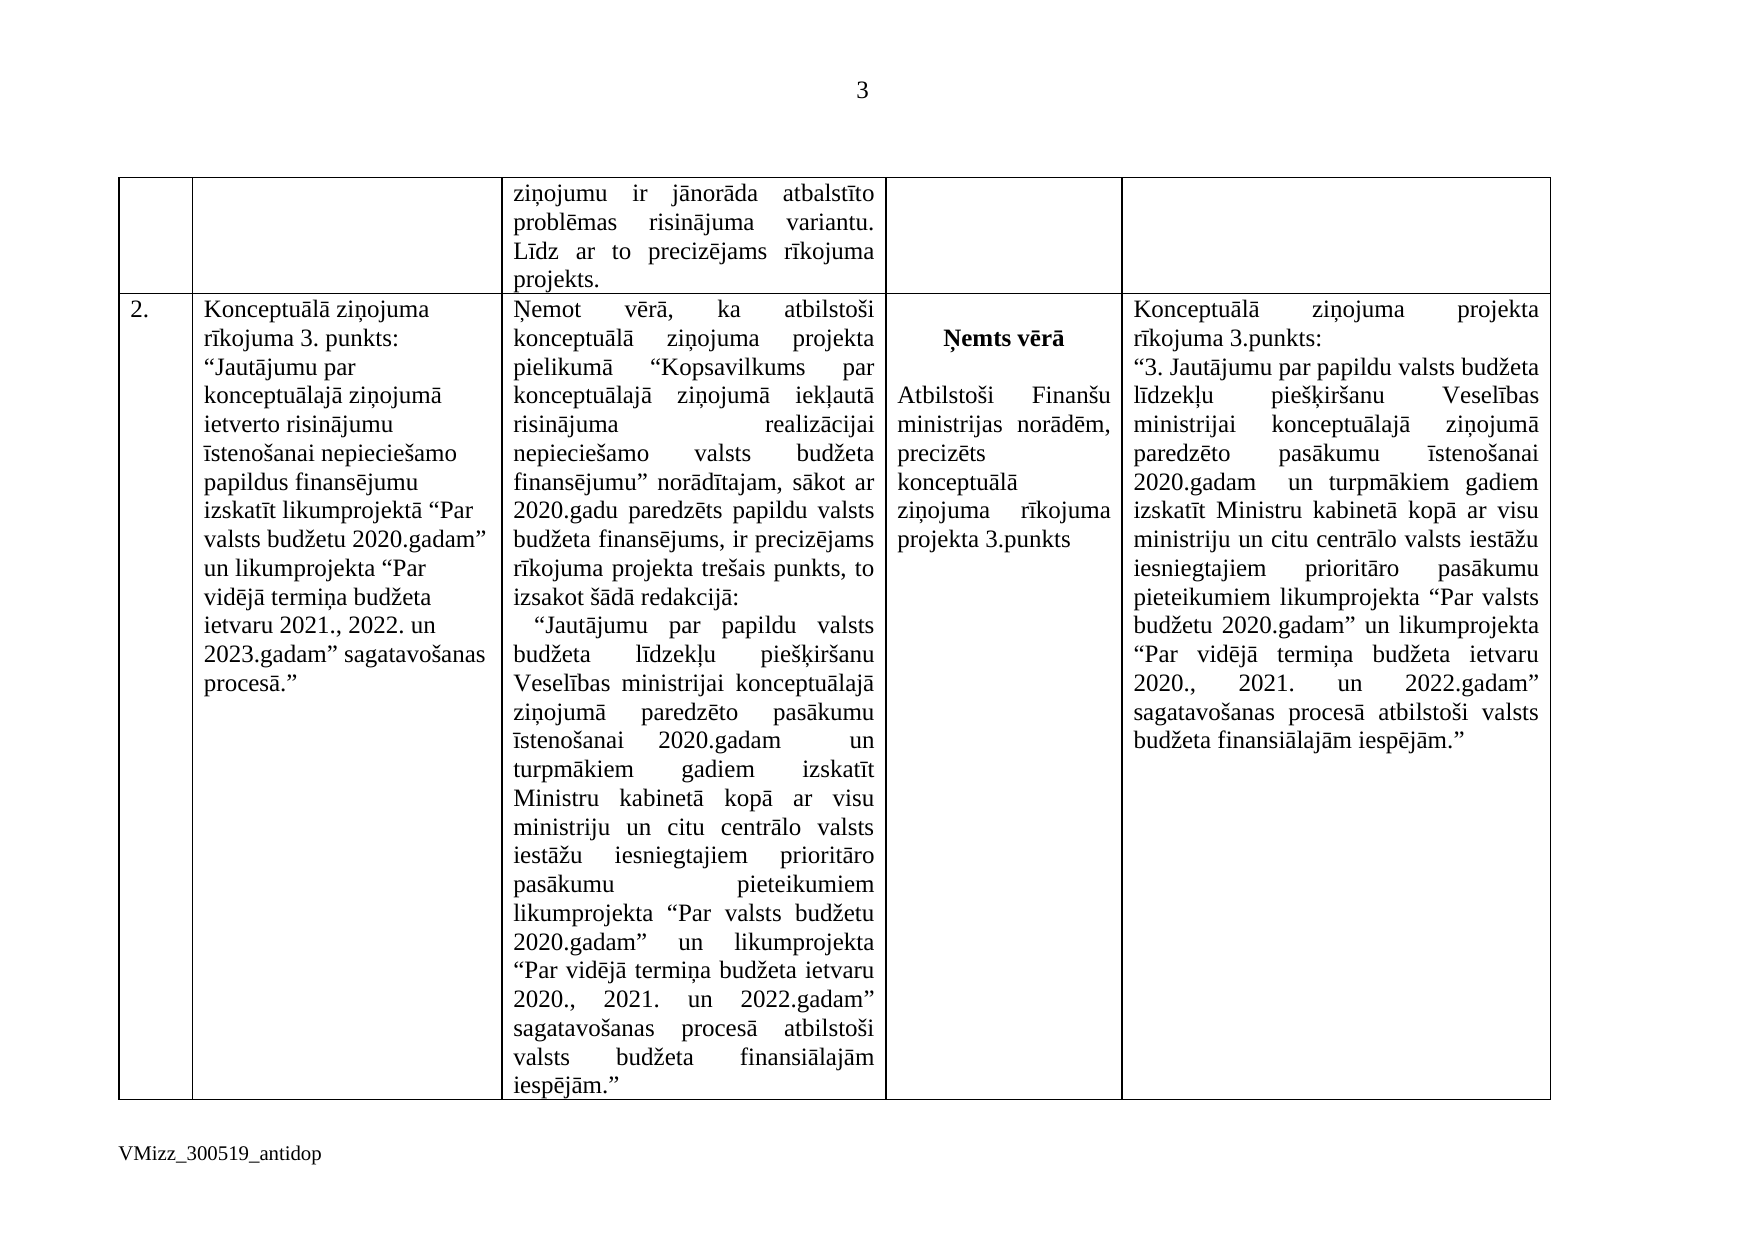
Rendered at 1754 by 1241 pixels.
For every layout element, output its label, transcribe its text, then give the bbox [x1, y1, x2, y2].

table_cell 1. [120, 178, 192, 293]
table_cell Konceptuālā ziņojuma projekta rīkojuma 3.punkts: “3. Jautājumu par papildu valsts budžeta līdzekļu piešķiršanu Veselības ministrijai konceptuālajā ziņojumā paredzēto pasākumu īstenošanai 2020.gadam un turpmākiem gadiem izskatīt Ministru kabinetā kopā ar visu ministriju un citu centrālo valsts iestāžu iesniegtajiem prioritāro pasākumu pieteikumiem likumprojekta “Par valsts budžetu 2020.gadam” un likumprojekta “Par vidējā termiņa budžeta ietvaru 2020., 2021. un 2022.gadam” sagatavošanas procesā atbilstoši valsts budžeta finansiālajām iespējām.” [1123, 294, 1550, 1099]
table_cell Konceptuālā ziņojuma rīkojuma 3. punkts: “Jautājumu par konceptuālajā ziņojumā ietverto risinājumu īstenošanai nepieciešamo papildus finansējumu izskatīt likumprojektā “Par valsts budžetu 2020.gadam” un likumprojekta “Par vidējā termiņa budžeta ietvaru 2021., 2022. un 2023.gadam” sagatavošanas procesā.” [193, 294, 501, 1099]
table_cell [1123, 178, 1550, 293]
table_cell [503, 178, 885, 293]
table_cell 2. [120, 294, 192, 1099]
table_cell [887, 178, 1121, 293]
table_cell Ņemot vērā, ka atbilstoši konceptuālā ziņojuma projekta pielikumā “Kopsavilkums par konceptuālajā ziņojumā iekļautā risinājuma realizācijai nepieciešamo valsts budžeta finansējumu” norādītajam, sākot ar 2020.gadu paredzēts papildu valsts budžeta finansējums, ir precizējams rīkojuma projekta trešais punkts, to izsakot šādā redakcijā: “Jautājumu par papildu valsts budžeta līdzekļu piešķiršanu Veselības ministrijai konceptuālajā ziņojumā paredzēto pasākumu īstenošanai 2020.gadam un turpmākiem gadiem izskatīt Ministru kabinetā kopā ar visu ministriju un citu centrālo valsts iestāžu iesniegtajiem prioritāro pasākumu pieteikumiem likumprojekta “Par valsts budžetu 2020.gadam” un likumprojekta “Par vidējā termiņa budžeta ietvaru 2020., 2021. un 2022.gadam” sagatavošanas procesā atbilstoši valsts budžeta finansiālajām iespējām.” [503, 294, 885, 1099]
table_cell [193, 178, 501, 293]
table_cell Ņemts vērā Atbilstoši Finanšu ministrijas norādēm, precizēts konceptuālā ziņojuma rīkojuma projekta 3.punkts [887, 294, 1121, 1099]
